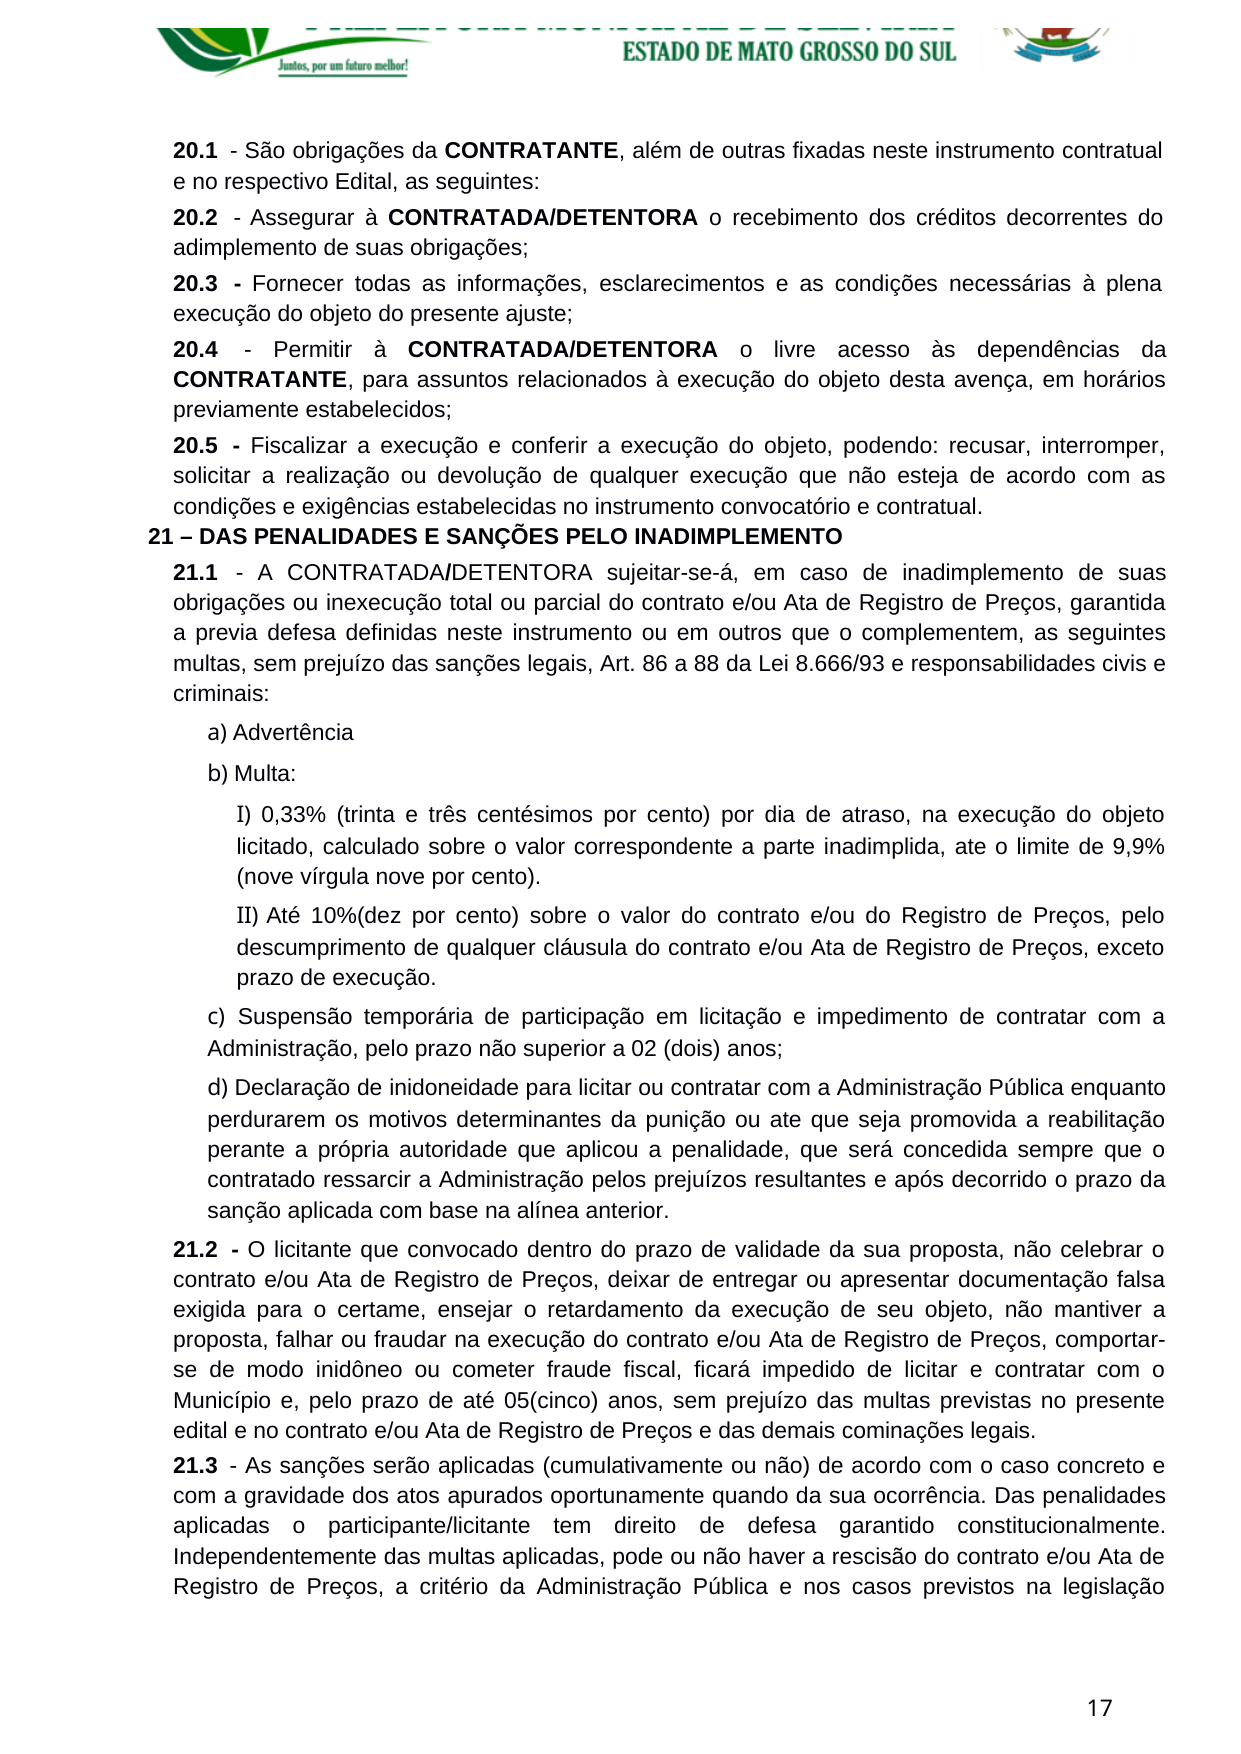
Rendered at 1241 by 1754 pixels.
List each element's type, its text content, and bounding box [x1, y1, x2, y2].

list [173, 1452, 1166, 1599]
subtitle – DAS PENALIDADES E SANÇÕES PELO INADIMPLEMENTO [148, 523, 1178, 549]
list Suspensão temporária de participação em licitação e impedimento de contratar com a Administração, pelo prazo não superior a 02 (dois) anos; [207, 1000, 1166, 1061]
picture [135, 28, 1155, 101]
list - A CONTRATADA/DETENTORA sujeitar-se-á, em caso de inadimplemento de suas obrigações ou inexecução total ou parcial do contrato e/ou Ata de Registro de Preços, garantida a previa defesa definidas neste instrumento ou em outros que o complementem, as seguintes multas, sem prejuízo das sanções legais, Art. 86 a 88 da Lei 8.666/93 e responsabilidades civis e criminais: [173, 559, 1166, 706]
list Até 10%(dez por cento) sobre o valor do contrato e/ou do Registro de Preços, pelo descumprimento de qualquer cláusula do contrato e/ou Ata de Registro de Preços, exceto prazo de execução. [236, 899, 1166, 990]
list - Fornecer todas as informações, esclarecimentos e as condições necessárias à plena execução do objeto do presente ajuste; [173, 270, 1166, 326]
list - O licitante que convocado dentro do prazo de validade da sua proposta, não celebrar o contrato e/ou Ata de Registro de Preços, deixar de entregar ou apresentar documentação falsa exigida para o certame, ensejar o retardamento da execução de seu objeto, não mantiver a proposta, falhar ou fraudar na execução do contrato e/ou Ata de Registro de Preços, comportar- se de modo inidôneo ou cometer fraude fiscal, ficará impedido de licitar e contratar com o Município e, pelo prazo de até 05(cinco) anos, sem prejuízo das multas previstas no presente edital e no contrato e/ou Ata de Registro de Preços e das demais cominações legais. [173, 1236, 1166, 1443]
list - Assegurar à CONTRATADA/DETENTORA o recebimento dos créditos decorrentes do adimplemento de suas obrigações; [173, 203, 1167, 260]
list Advertência [207, 716, 1178, 747]
list - São obrigações da CONTRATANTE, além de outras fixadas neste instrumento contratual e no respectivo Edital, as seguintes: [173, 137, 1166, 194]
list Multa: [207, 756, 1178, 788]
list - Fiscalizar a execução e conferir a execução do objeto, podendo: recusar, interromper, solicitar a realização ou devolução de qualquer execução que não esteja de acordo com as condições e exigências estabelecidas no instrumento convocatório e contratual. [173, 432, 1166, 519]
list - Permitir à CONTRATADA/DETENTORA o livre acesso às dependências da CONTRATANTE, para assuntos relacionados à execução do objeto desta avença, em horários previamente estabelecidos; [173, 336, 1167, 423]
list Declaração de inidoneidade para licitar ou contratar com a Administração Pública enquanto perdurarem os motivos determinantes da punição ou ate que seja promovida a reabilitação perante a própria autoridade que aplicou a penalidade, que será concedida sempre que o contratado ressarcir a Administração pelos prejuízos resultantes e após decorrido o prazo da sanção aplicada com base na alínea anterior. [207, 1071, 1167, 1223]
list 0,33% (trinta e três centésimos por cento) por dia de atraso, na execução do objeto licitado, calculado sobre o valor correspondente a parte inadimplida, ate o limite de 9,9% (nove vírgula nove por cento). [236, 798, 1166, 889]
